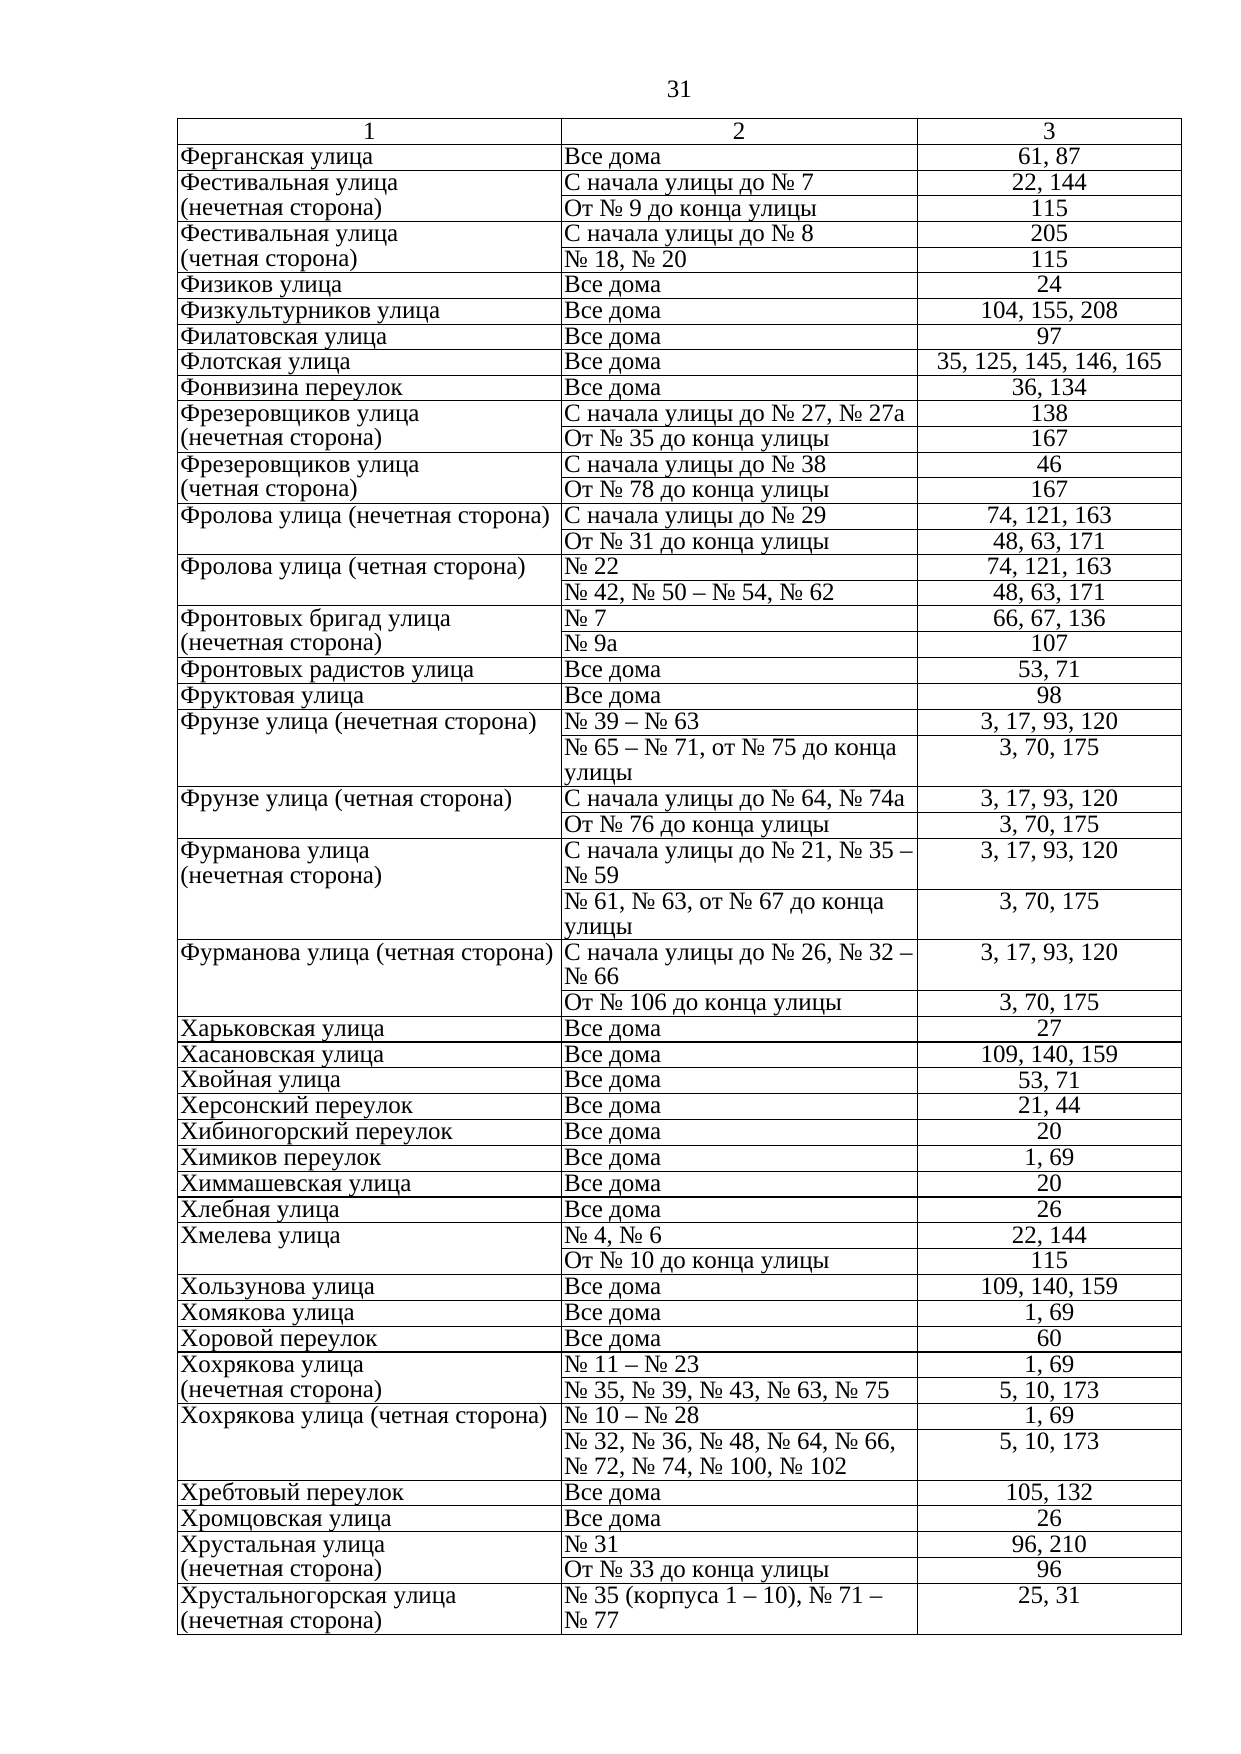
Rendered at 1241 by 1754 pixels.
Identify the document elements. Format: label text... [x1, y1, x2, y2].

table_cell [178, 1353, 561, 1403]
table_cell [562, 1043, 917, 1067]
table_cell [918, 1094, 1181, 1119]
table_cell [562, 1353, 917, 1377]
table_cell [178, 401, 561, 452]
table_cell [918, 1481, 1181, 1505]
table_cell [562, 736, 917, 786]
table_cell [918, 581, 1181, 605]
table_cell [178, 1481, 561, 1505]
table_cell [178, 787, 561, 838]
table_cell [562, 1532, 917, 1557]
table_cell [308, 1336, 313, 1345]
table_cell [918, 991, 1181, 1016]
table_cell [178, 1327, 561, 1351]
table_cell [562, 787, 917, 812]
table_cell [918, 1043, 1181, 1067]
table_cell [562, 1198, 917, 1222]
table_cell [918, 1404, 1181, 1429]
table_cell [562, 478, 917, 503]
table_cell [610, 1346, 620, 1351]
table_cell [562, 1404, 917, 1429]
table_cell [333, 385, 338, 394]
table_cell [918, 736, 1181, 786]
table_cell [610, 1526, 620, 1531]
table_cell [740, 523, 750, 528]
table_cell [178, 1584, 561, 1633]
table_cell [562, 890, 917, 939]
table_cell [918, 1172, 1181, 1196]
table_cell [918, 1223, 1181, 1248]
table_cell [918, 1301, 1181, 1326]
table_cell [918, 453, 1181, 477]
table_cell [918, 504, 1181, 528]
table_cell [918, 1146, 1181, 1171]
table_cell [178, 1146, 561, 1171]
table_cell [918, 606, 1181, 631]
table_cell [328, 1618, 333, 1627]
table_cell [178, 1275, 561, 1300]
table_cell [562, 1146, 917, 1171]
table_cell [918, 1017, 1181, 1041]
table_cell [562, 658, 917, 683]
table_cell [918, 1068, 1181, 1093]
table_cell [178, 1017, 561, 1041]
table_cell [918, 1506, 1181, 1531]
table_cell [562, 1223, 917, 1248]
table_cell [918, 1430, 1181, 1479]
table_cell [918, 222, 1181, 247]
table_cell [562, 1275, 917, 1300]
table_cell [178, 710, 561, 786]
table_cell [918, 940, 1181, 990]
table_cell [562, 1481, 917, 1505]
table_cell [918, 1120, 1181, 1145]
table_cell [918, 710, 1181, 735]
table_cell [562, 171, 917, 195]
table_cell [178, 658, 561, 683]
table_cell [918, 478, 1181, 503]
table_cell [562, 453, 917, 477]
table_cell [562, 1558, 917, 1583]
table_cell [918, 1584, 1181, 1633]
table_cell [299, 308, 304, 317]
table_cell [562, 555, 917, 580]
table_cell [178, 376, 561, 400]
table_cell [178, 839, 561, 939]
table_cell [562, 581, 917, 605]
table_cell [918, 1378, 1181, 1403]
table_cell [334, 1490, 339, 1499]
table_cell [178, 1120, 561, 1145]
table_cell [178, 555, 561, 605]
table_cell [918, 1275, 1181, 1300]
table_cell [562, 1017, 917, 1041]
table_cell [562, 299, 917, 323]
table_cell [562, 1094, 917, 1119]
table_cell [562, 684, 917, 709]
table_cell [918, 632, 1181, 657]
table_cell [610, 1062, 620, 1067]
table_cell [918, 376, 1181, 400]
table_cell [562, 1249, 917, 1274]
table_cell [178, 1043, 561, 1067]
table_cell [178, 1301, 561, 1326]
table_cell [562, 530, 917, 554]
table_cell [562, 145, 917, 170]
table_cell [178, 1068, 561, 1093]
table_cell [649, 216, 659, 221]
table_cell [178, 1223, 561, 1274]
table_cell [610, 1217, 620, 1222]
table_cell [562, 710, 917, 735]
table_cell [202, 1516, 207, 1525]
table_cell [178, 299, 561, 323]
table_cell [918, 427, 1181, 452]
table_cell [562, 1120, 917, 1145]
table_header 1 [178, 119, 561, 144]
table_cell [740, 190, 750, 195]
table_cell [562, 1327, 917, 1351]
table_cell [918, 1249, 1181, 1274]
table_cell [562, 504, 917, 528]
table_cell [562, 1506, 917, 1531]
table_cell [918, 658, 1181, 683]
table_header 3 [918, 119, 1181, 144]
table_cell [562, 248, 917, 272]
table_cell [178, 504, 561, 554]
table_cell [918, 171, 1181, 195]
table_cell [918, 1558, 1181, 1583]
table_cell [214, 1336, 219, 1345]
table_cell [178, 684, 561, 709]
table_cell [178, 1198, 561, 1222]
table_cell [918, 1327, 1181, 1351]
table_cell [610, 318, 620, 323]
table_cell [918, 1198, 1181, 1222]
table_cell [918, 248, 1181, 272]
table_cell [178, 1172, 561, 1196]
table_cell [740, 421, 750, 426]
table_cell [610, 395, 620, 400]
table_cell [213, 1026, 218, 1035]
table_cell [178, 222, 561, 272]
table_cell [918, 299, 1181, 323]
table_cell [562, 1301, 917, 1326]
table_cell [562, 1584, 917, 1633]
table_header 2 [562, 119, 917, 144]
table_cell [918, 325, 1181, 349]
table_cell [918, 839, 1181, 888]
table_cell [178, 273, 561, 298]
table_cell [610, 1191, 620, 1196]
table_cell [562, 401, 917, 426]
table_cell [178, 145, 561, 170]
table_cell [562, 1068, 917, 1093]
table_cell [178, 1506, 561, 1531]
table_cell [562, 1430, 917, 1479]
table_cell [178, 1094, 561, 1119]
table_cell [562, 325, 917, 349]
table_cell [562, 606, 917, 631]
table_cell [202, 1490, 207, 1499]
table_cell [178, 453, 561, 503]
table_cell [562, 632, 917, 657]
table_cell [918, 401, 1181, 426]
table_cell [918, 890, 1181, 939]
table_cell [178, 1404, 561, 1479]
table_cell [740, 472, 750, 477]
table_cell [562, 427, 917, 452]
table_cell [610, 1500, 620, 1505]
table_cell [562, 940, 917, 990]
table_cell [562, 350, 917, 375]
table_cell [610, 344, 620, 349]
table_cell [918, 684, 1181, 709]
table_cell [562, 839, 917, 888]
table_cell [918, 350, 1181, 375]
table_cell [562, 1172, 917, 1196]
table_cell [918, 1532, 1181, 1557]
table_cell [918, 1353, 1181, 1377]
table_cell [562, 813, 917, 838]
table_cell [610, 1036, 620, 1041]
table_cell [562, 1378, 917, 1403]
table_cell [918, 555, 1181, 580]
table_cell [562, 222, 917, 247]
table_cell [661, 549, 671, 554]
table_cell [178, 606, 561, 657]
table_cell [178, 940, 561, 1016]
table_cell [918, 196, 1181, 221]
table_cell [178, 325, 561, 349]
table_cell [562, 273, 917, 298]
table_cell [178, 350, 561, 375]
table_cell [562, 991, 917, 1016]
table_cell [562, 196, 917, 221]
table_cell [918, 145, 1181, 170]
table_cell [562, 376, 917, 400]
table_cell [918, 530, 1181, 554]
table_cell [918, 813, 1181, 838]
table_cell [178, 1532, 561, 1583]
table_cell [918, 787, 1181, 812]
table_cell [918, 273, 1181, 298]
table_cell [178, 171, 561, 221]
